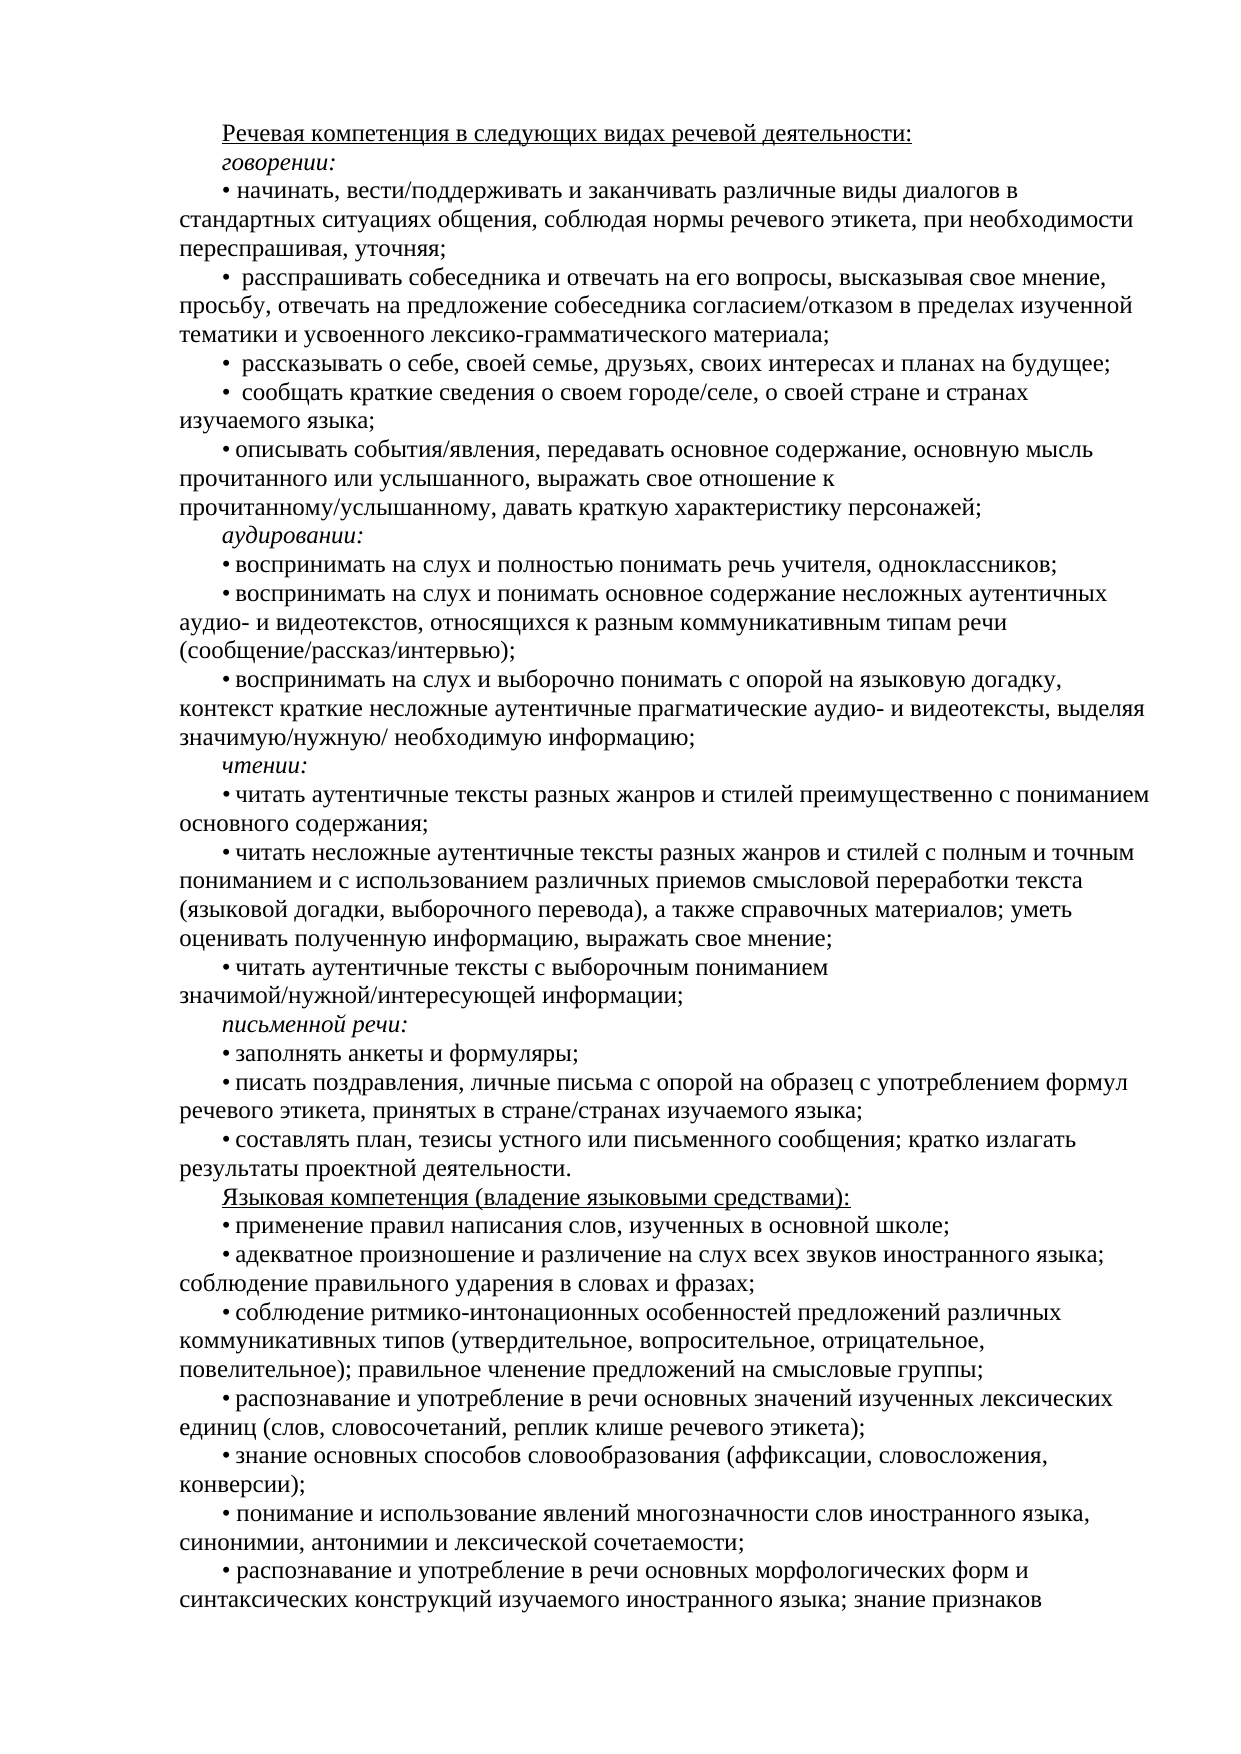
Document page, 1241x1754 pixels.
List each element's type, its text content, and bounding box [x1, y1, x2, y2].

list воспринимать на слух и полностью понимать речь учителя, одноклассников; [179, 549, 1151, 578]
text • начинать, вести/поддерживать и заканчивать различные виды диалогов в стандартных ситуациях общения, соблюдая нормы речевого этикета, при необходимости переспрашивая, уточняя; [179, 176, 1151, 262]
list составлять план, тезисы устного или письменного сообщения; кратко излагать результаты проектной деятельности. [179, 1124, 1151, 1182]
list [179, 1556, 1151, 1613]
list читать аутентичные тексты с выборочным пониманием значимой/нужной/интересующей информации; [179, 952, 1151, 1009]
text Языковая компетенция (владение языковыми средствами): [179, 1182, 1151, 1211]
text • описывать события/явления, передавать основное содержание, основную мысль прочитанного или услышанного, выражать свое отношение к прочитанному/услышанному, давать краткую характеристику персонажей; [179, 434, 1151, 521]
list распознавание и употребление в речи основных значений изученных лексических единиц (слов, словосочетаний, реплик клише речевого этикета); [179, 1383, 1151, 1441]
text аудировании: [179, 521, 1151, 549]
list рассказывать о себе, своей семье, друзьях, своих интересах и планах на будущее; [179, 348, 1151, 377]
list воспринимать на слух и понимать основное содержание несложных аутентичных аудио- и видеотекстов, относящихся к разным коммуникативным типам речи (сообщение/рассказ/интервью); [179, 578, 1151, 664]
list сообщать краткие сведения о своем городе/селе, о своей стране и странах изучаемого языка; [179, 377, 1151, 434]
list соблюдение ритмико-интонационных особенностей предложений различных коммуникативных типов (утвердительное, вопросительное, отрицательное, повелительное); правильное членение предложений на смысловые группы; [179, 1297, 1151, 1383]
list знание основных способов словообразования (аффиксации, словосложения, конверсии); [179, 1441, 1151, 1498]
text чтении: [179, 751, 1151, 779]
list воспринимать на слух и выборочно понимать с опорой на языковую догадку, контекст краткие несложные аутентичные прагматические аудио- и видеотексты, выделяя значимую/нужную/ необходимую информацию; [179, 664, 1151, 751]
text говорении: [179, 147, 1151, 176]
list читать аутентичные тексты разных жанров и стилей преимущественно с пониманием основного содержания; [179, 779, 1151, 837]
text письменной речи: [179, 1009, 1151, 1038]
list расспрашивать собеседника и отвечать на его вопросы, высказывая свое мнение, просьбу, отвечать на предложение собеседника согласием/отказом в пределах изученной тематики и усвоенного лексико-грамматического материала; [179, 262, 1151, 348]
list адекватное произношение и различение на слух всех звуков иностранного языка; соблюдение правильного ударения в словах и фразах; [179, 1239, 1151, 1297]
list читать несложные аутентичные тексты разных жанров и стилей с полным и точным пониманием и с использованием различных приемов смысловой переработки текста (языковой догадки, выборочного перевода), а также справочных материалов; уметь оценивать полученную информацию, выражать свое мнение; [179, 837, 1151, 952]
text Речевая компетенция в следующих видах речевой деятельности: [179, 118, 1151, 147]
list писать поздравления, личные письма с опорой на образец с употреблением формул речевого этикета, принятых в стране/странах изучаемого языка; [179, 1067, 1151, 1124]
list применение правил написания слов, изученных в основной школе; [179, 1211, 1151, 1239]
list понимание и использование явлений многозначности слов иностранного языка, синонимии, антонимии и лексической сочетаемости; [179, 1498, 1151, 1556]
list заполнять анкеты и формуляры; [179, 1038, 1151, 1067]
